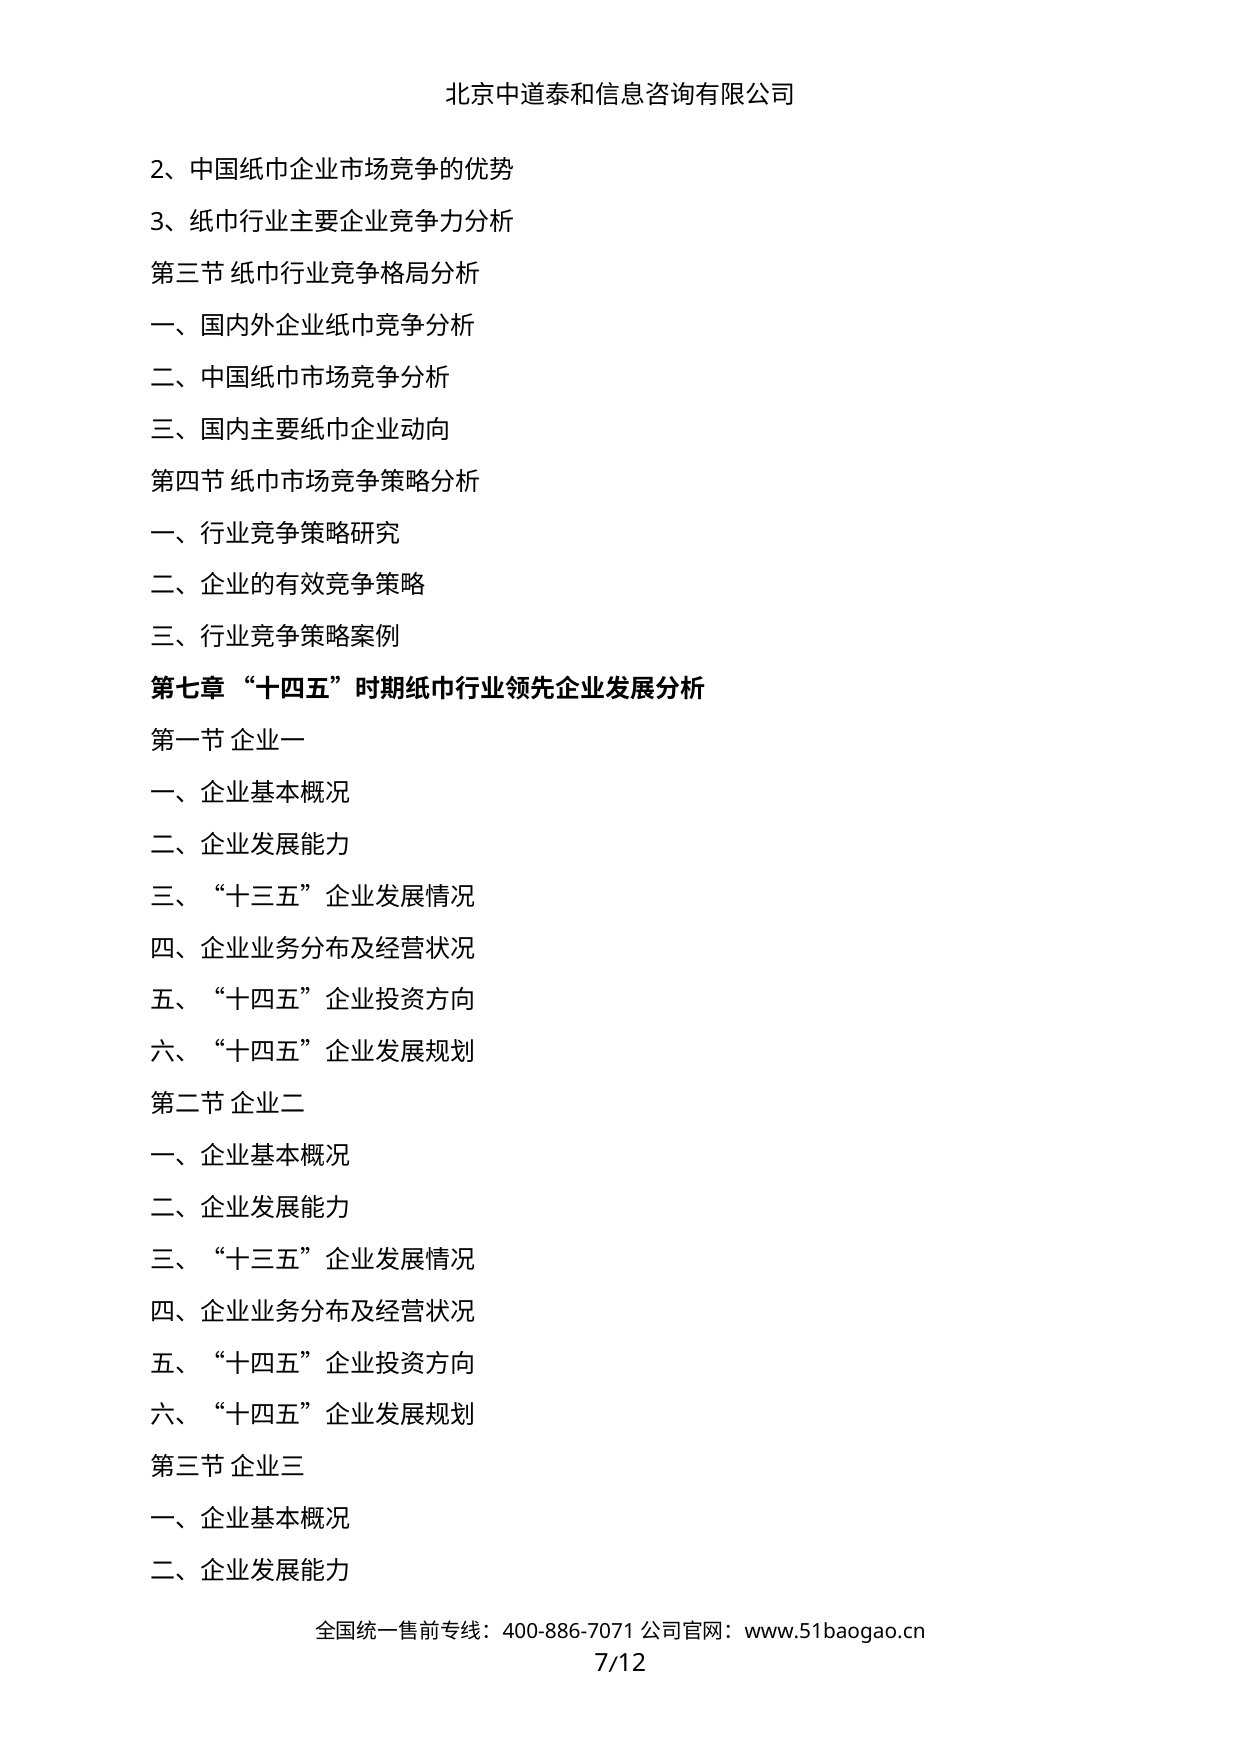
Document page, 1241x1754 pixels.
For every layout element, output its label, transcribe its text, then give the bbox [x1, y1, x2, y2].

text 四、企业业务分布及经营状况 [150, 928, 1090, 964]
text 二、企业发展能力 [150, 1187, 1090, 1224]
text 五、“十四五”企业投资方向 [150, 1343, 1090, 1379]
text 一、国内外企业纸巾竞争分析 [150, 306, 1090, 342]
text 二、企业发展能力 [150, 824, 1090, 861]
text 2、中国纸巾企业市场竞争的优势 [150, 150, 1090, 186]
text 三、行业竞争策略案例 [150, 617, 1090, 653]
text 三、国内主要纸巾企业动向 [150, 409, 1090, 446]
text 六、“十四五”企业发展规划 [150, 1032, 1090, 1068]
text 第二节 企业二 [150, 1084, 1090, 1120]
text 一、企业基本概况 [150, 1136, 1090, 1172]
text 第一节 企业一 [150, 721, 1090, 757]
text 第七章 “十四五”时期纸巾行业领先企业发展分析 [150, 669, 1090, 705]
text 二、中国纸巾市场竞争分析 [150, 357, 1090, 394]
text 第四节 纸巾市场竞争策略分析 [150, 461, 1090, 497]
text 一、企业基本概况 [150, 772, 1090, 809]
text 五、“十四五”企业投资方向 [150, 980, 1090, 1016]
text 二、企业的有效竞争策略 [150, 565, 1090, 601]
text 三、“十三五”企业发展情况 [150, 1239, 1090, 1276]
text 一、企业基本概况 [150, 1499, 1090, 1535]
text 六、“十四五”企业发展规划 [150, 1395, 1090, 1431]
text 三、“十三五”企业发展情况 [150, 876, 1090, 912]
text 3、纸巾行业主要企业竞争力分析 [150, 202, 1090, 238]
text 二、企业发展能力 [150, 1551, 1090, 1587]
text 一、行业竞争策略研究 [150, 513, 1090, 549]
text 第三节 纸巾行业竞争格局分析 [150, 254, 1090, 290]
text 第三节 企业三 [150, 1447, 1090, 1483]
text 四、企业业务分布及经营状况 [150, 1291, 1090, 1327]
